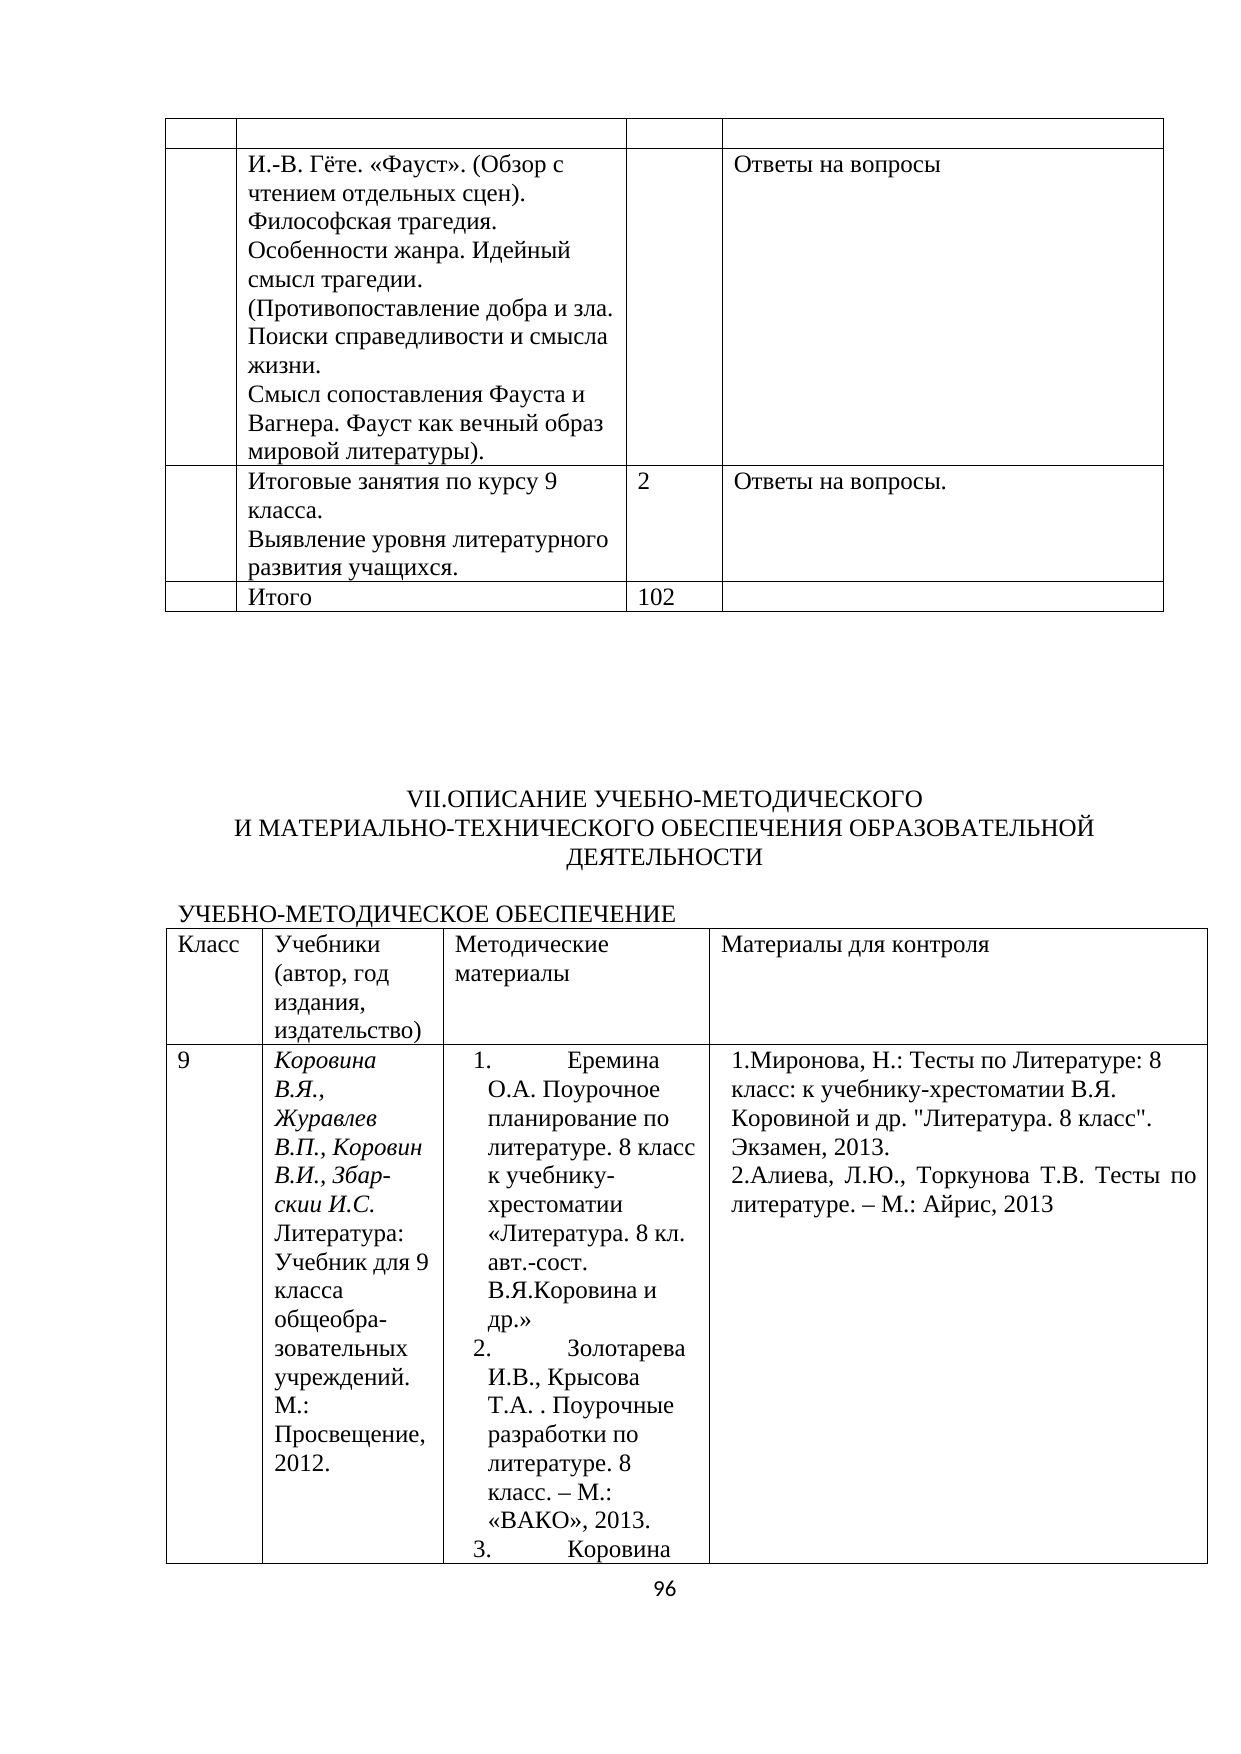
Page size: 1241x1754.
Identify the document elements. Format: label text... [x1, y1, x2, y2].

text УЧЕБНО-МЕТОДИЧЕСКОЕ ОБЕСПЕЧЕНИЕ [177, 899, 1152, 928]
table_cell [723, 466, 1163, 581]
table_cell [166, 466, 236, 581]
text VII.ОПИСАНИЕ УЧЕБНО-МЕТОДИЧЕСКОГО [177, 784, 1152, 813]
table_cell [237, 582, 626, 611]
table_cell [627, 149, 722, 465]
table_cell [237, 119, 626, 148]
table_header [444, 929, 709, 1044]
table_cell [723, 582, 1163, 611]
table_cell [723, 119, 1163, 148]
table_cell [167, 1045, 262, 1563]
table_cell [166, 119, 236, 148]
text И МАТЕРИАЛЬНО-ТЕХНИЧЕСКОГО ОБЕСПЕЧЕНИЯ ОБРАЗОВАТЕЛЬНОЙ ДЕЯТЕЛЬНОСТИ [177, 813, 1152, 871]
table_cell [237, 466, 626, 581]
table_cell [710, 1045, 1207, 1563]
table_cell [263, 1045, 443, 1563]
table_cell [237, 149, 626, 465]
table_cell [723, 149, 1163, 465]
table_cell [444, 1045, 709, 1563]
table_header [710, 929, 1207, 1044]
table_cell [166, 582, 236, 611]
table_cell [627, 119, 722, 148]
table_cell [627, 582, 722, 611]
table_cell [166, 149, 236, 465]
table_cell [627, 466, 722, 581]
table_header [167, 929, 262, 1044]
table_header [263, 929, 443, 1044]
